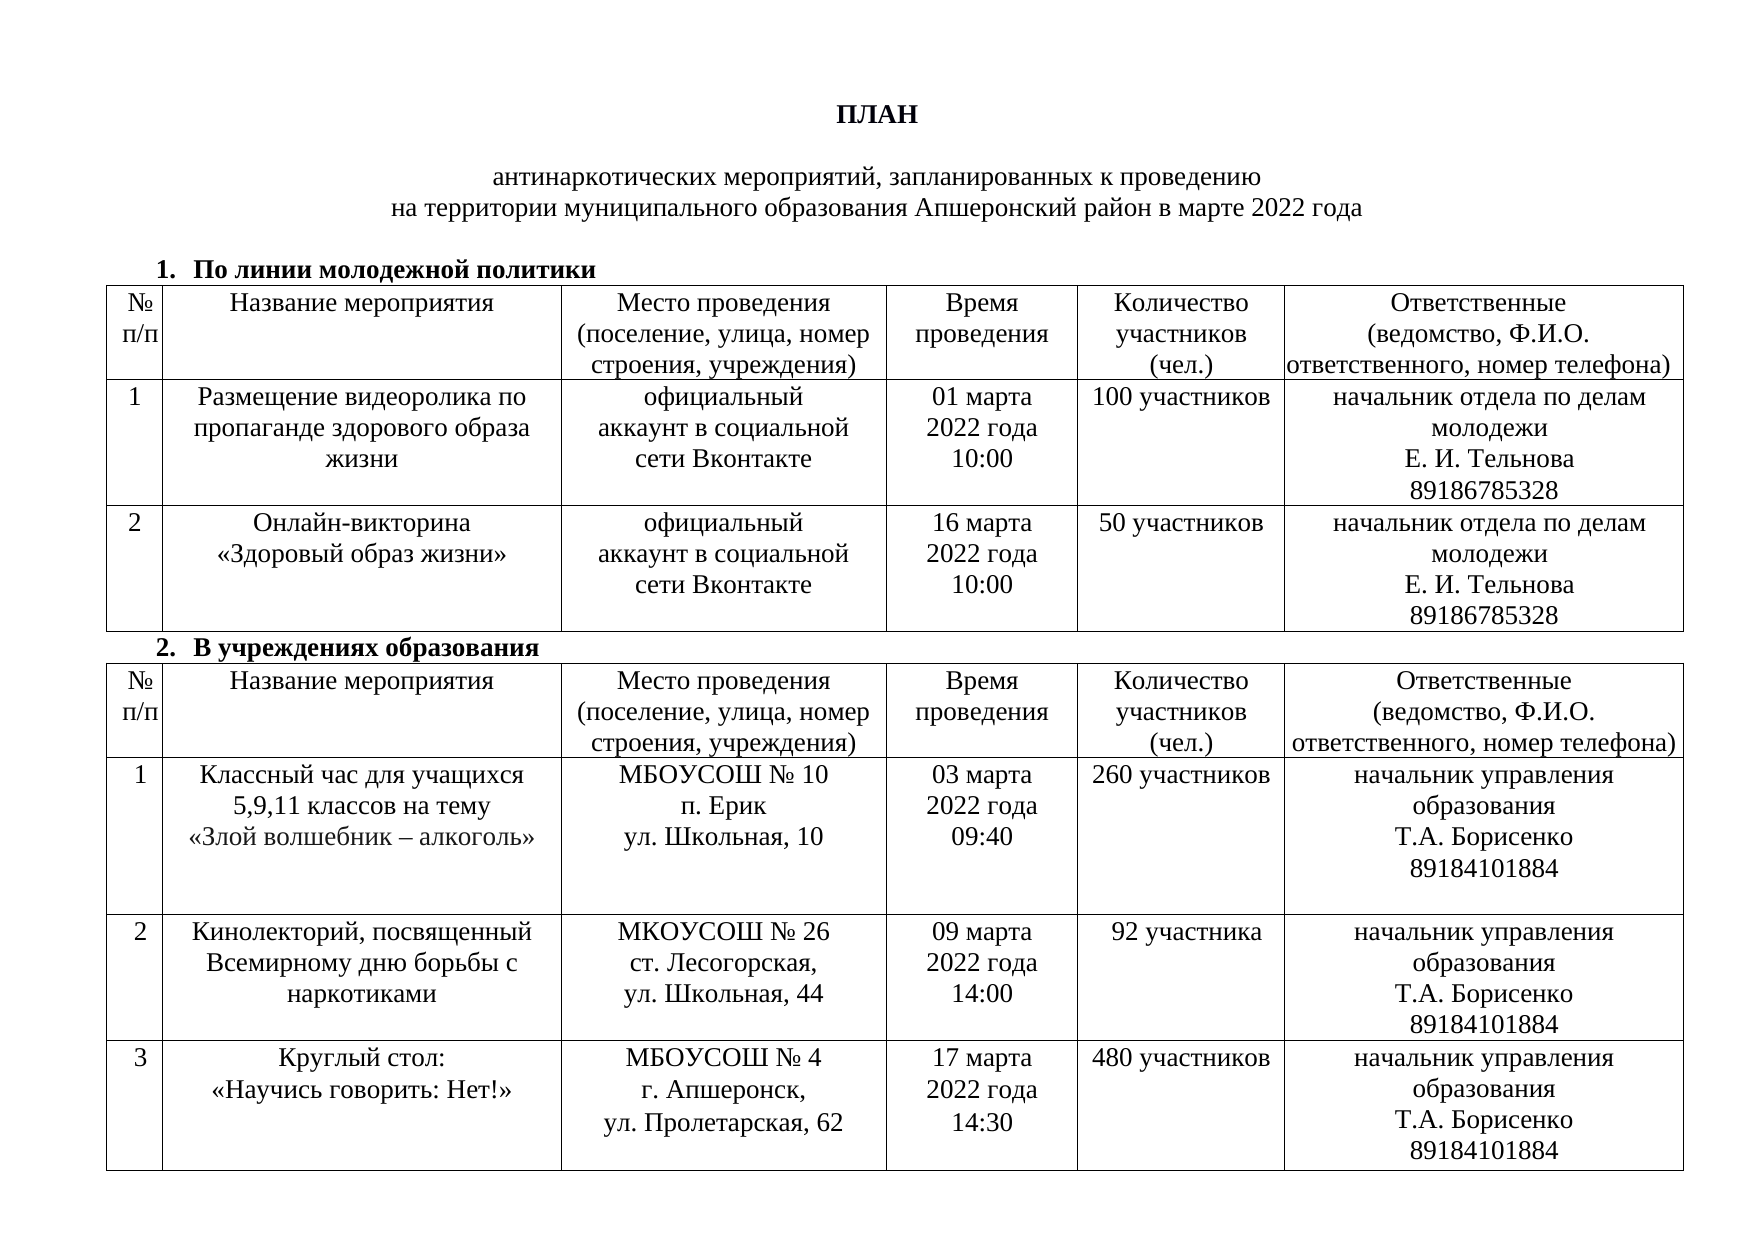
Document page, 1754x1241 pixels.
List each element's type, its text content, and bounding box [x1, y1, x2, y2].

table_cell МБОУСОШ № 4 г. Апшеронск, ул. Пролетарская, 62 [562, 1041, 886, 1169]
text ПЛАН [118, 98, 1636, 129]
table_cell 480 участников [1078, 1041, 1284, 1169]
table_header Название мероприятия [163, 664, 561, 757]
table_header Название мероприятия [163, 286, 561, 379]
table_cell 3 [107, 1041, 162, 1169]
table_cell Кинолекторий, посвященный Всемирному дню борьбы с наркотиками [163, 915, 561, 1039]
list В учреждениях образования [156, 632, 1636, 663]
table_cell 2 [107, 506, 162, 631]
table_cell Размещение видеоролика по пропаганде здорового образа жизни [163, 380, 561, 505]
table_header Время проведения [887, 664, 1077, 757]
table_cell 01 марта 2022 года 10:00 [887, 380, 1077, 505]
table_cell МБОУСОШ № 10 п. Ерик ул. Школьная, 10 [562, 758, 886, 914]
table_header Ответственные (ведомство, Ф.И.О. ответственного, номер телефона) [1285, 286, 1683, 379]
table_cell 260 участников [1078, 758, 1284, 914]
table_cell МКОУСОШ № 26 ст. Лесогорская, ул. Школьная, 44 [562, 915, 886, 1039]
text на территории муниципального образования Апшеронский район в марте 2022 года [118, 191, 1636, 222]
text антинаркотических мероприятий, запланированных к проведению [118, 160, 1636, 191]
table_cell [1285, 1041, 1683, 1169]
table_cell официальный аккаунт в социальной сети Вконтакте [562, 380, 886, 505]
list По линии молодежной политики [156, 254, 1636, 285]
table_header Место проведения (поселение, улица, номер строения, учреждения) [562, 664, 886, 757]
table_cell 1 [107, 758, 162, 914]
table_header Время проведения [887, 286, 1077, 379]
table_header Место проведения (поселение, улица, номер строения, учреждения) [562, 286, 886, 379]
table_cell официальный аккаунт в социальной сети Вконтакте [562, 506, 886, 631]
table_cell начальник управления образования Т.А. Борисенко 89184101884 [1285, 915, 1683, 1039]
table_cell Классный час для учащихся 5,9,11 классов на тему «Злой волшебник – алкоголь» [163, 758, 561, 914]
table_cell 92 участника [1078, 915, 1284, 1039]
table_cell начальник отдела по делам молодежи Е. И. Тельнова 89186785328 [1285, 380, 1683, 505]
table_header Количество участников (чел.) [1078, 664, 1284, 757]
table_cell начальник отдела по делам молодежи Е. И. Тельнова 89186785328 [1285, 506, 1683, 631]
table_cell 50 участников [1078, 506, 1284, 631]
table_cell 2 [107, 915, 162, 1039]
table_cell начальник управления образования Т.А. Борисенко 89184101884 [1285, 758, 1683, 914]
table_header № п/п [107, 664, 162, 757]
table_cell 100 участников [1078, 380, 1284, 505]
table_cell 03 марта 2022 года 09:40 [887, 758, 1077, 914]
table_header Количество участников (чел.) [1078, 286, 1284, 379]
table_cell Онлайн-викторина «Здоровый образ жизни» [163, 506, 561, 631]
table_cell 09 марта 2022 года 14:00 [887, 915, 1077, 1039]
table_header № п/п [107, 286, 162, 379]
table_cell 17 марта 2022 года 14:30 [887, 1041, 1077, 1169]
table_header Ответственные (ведомство, Ф.И.О. ответственного, номер телефона) [1285, 664, 1683, 757]
table_cell 1 [107, 380, 162, 505]
table_cell 16 марта 2022 года 10:00 [887, 506, 1077, 631]
table_cell Круглый стол: «Научись говорить: Нет!» [163, 1041, 561, 1169]
